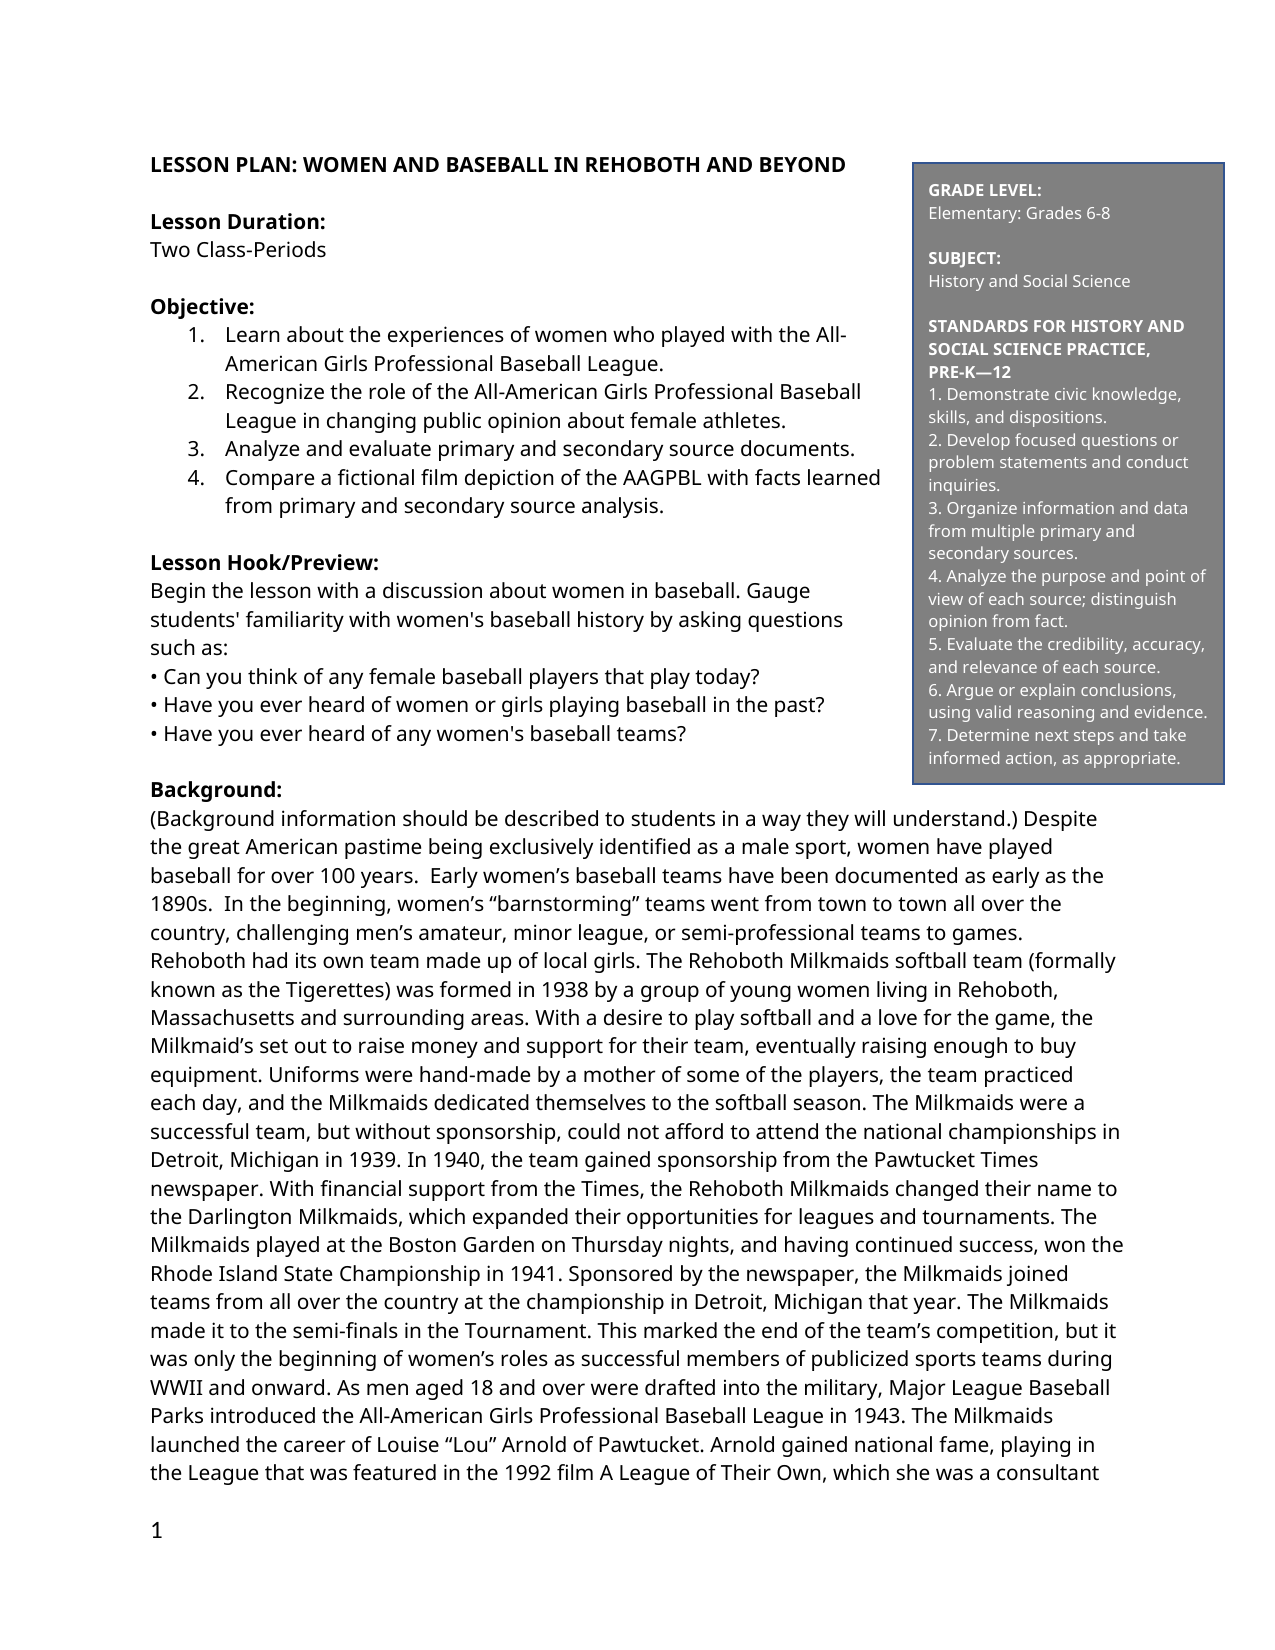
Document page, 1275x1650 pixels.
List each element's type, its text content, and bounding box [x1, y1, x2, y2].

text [150, 804, 1125, 1487]
text Two Class-Periods [150, 235, 912, 264]
text • Can you think of any female baseball players that play today? [150, 662, 912, 690]
text LESSON PLAN: WOMEN AND BASEBALL IN REHOBOTH AND BEYOND [150, 150, 1125, 178]
text Lesson Duration: [150, 207, 912, 235]
list Analyze and evaluate primary and secondary source documents. [187, 434, 912, 463]
list Recognize the role of the All-American Girls Professional Baseball League in changing public opinion about female athletes. [187, 377, 912, 434]
text Objective: [150, 292, 912, 321]
text Lesson Hook/Preview: [150, 548, 912, 577]
text Begin the lesson with a discussion about women in baseball. Gauge students' familiarity with women's baseball history by asking questions such as: [150, 577, 912, 662]
text Background: [150, 776, 1125, 804]
text • Have you ever heard of any women's baseball teams? [150, 719, 912, 747]
list Learn about the experiences of women who played with the All-American Girls Professional Baseball League. [187, 321, 912, 377]
text • Have you ever heard of women or girls playing baseball in the past? [150, 690, 912, 719]
list Compare a fictional film depiction of the AAGPBL with facts learned from primary and secondary source analysis. [187, 463, 912, 520]
